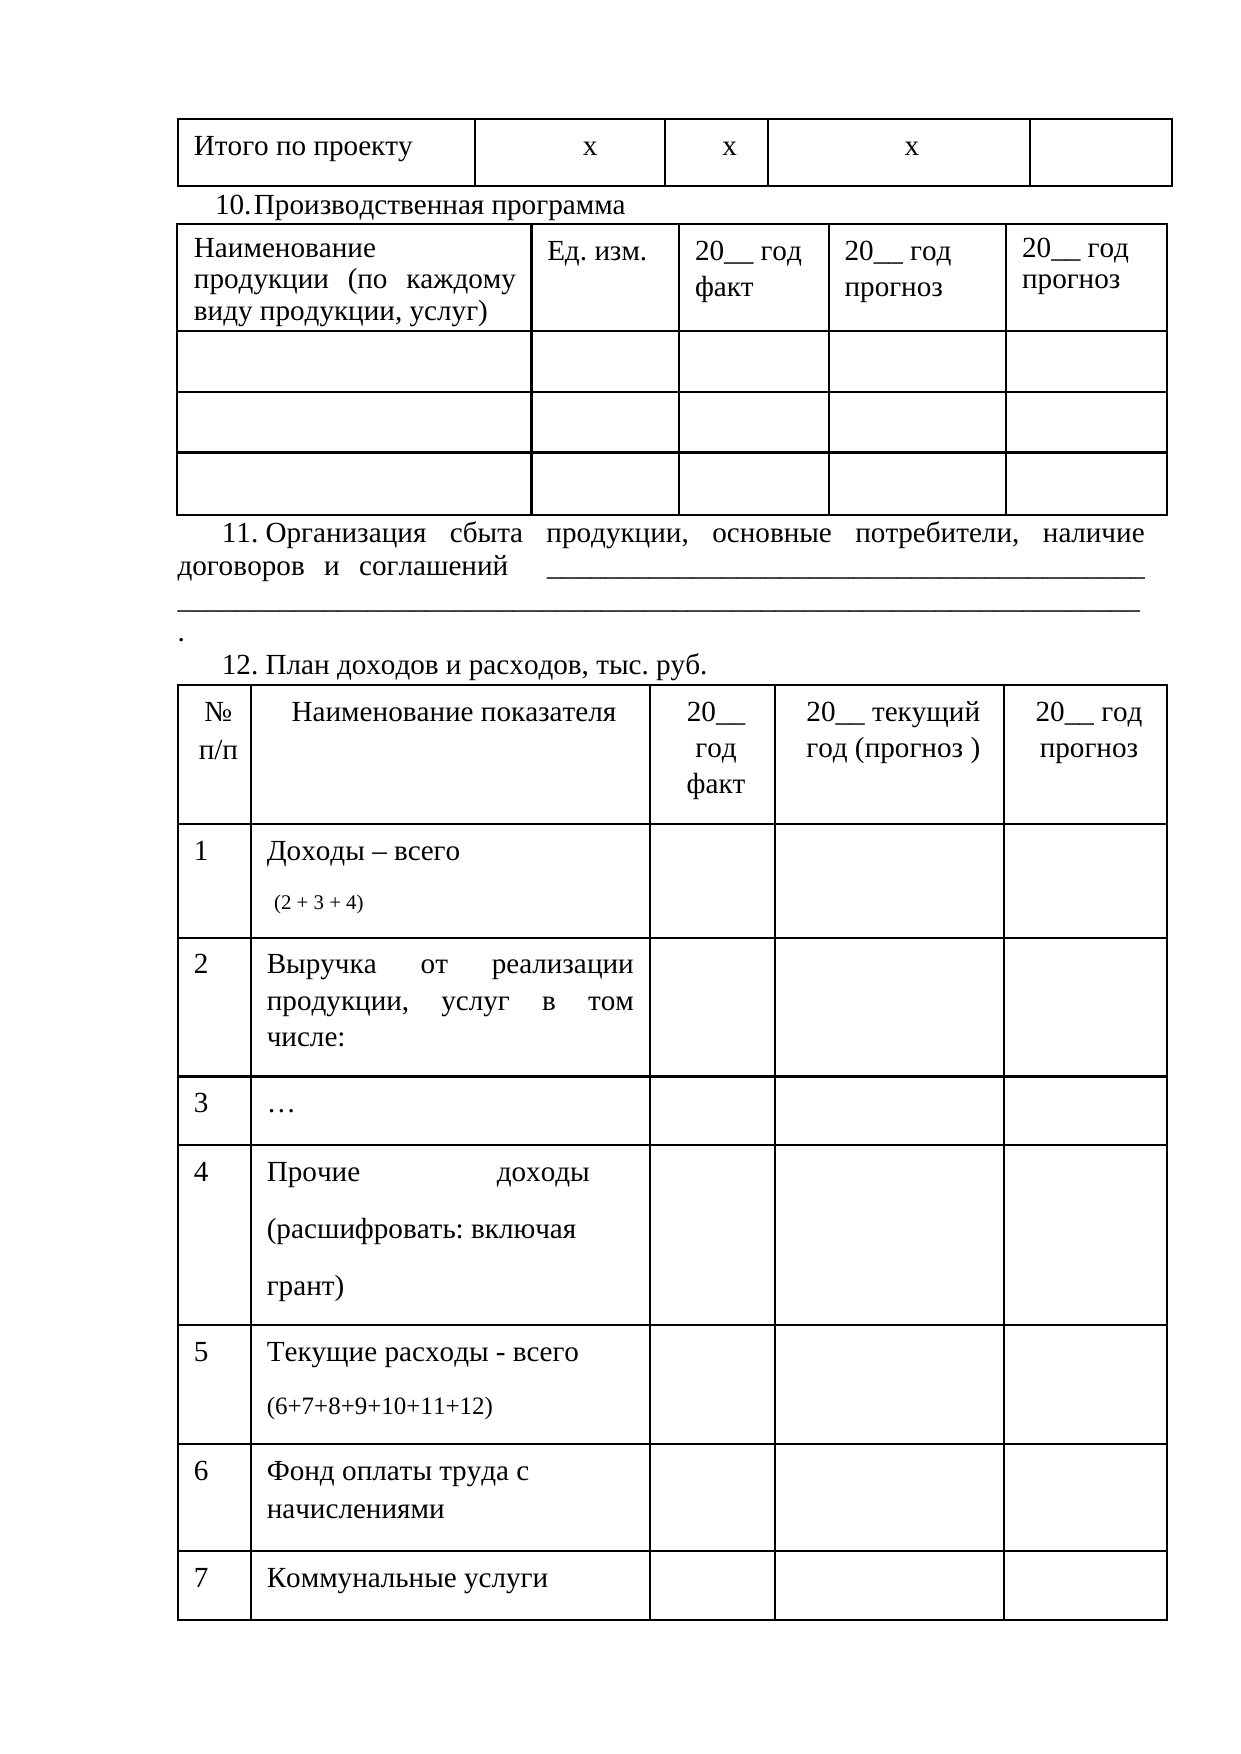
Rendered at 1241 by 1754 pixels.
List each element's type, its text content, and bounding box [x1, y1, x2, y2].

table_header 20__ год прогноз [1007, 225, 1166, 330]
table_cell [651, 825, 774, 937]
table_cell 3 [179, 1078, 250, 1144]
table_cell [651, 939, 774, 1075]
table_cell [1031, 120, 1171, 185]
table_cell [1005, 1326, 1166, 1443]
table_cell [1007, 332, 1166, 391]
table_cell [1005, 1146, 1166, 1324]
table_cell [830, 393, 1005, 451]
table_cell [533, 454, 678, 514]
table_cell [178, 332, 530, 391]
table_cell x [476, 120, 664, 185]
table_cell 2 [179, 939, 250, 1075]
text 12. План доходов и расходов, тыс. руб. [177, 648, 1145, 681]
table_cell [1005, 1078, 1166, 1144]
table_cell Фонд оплаты труда с начислениями [252, 1445, 649, 1550]
table_header 20__ год факт [680, 225, 828, 330]
table_cell x [769, 120, 1029, 185]
table_cell [776, 1326, 1003, 1443]
table_cell [651, 1326, 774, 1443]
table_header 20__ год факт [651, 686, 774, 822]
table_cell [680, 393, 828, 451]
table_cell [776, 1078, 1003, 1144]
table_header 20__ год прогноз [830, 225, 1005, 330]
table_cell [1005, 939, 1166, 1075]
table_cell Коммунальные услуги [252, 1552, 649, 1619]
table_cell [680, 454, 828, 514]
table_cell [178, 393, 530, 451]
table_cell [776, 1146, 1003, 1324]
table_cell [651, 1445, 774, 1550]
table_cell [830, 332, 1005, 391]
table_cell [1005, 1552, 1166, 1619]
table_cell x [666, 120, 767, 185]
table_cell [680, 332, 828, 391]
table_cell [1005, 1445, 1166, 1550]
table_cell [1005, 825, 1166, 937]
table_cell [1007, 454, 1166, 514]
table_cell Прочие доходы (расшифровать: включая грант) [252, 1146, 649, 1324]
list 11. Организация сбыта продукции, основные потребители, наличие договоров и соглашений _________________________________________ __________________________________________________________________. [177, 516, 1145, 648]
table_cell Выручка от реализации продукции, услуг в том числе: [252, 939, 649, 1075]
table_cell [776, 825, 1003, 937]
table_cell … [252, 1078, 649, 1144]
table_header 20__ текущий год (прогноз ) [776, 686, 1003, 822]
table_cell Итого по проекту [179, 120, 474, 185]
table_cell [776, 939, 1003, 1075]
table_header 20__ год прогноз [1005, 686, 1166, 822]
table_header Ед. изм. [533, 225, 678, 330]
table_header Наименование показателя [252, 686, 649, 822]
table_cell [533, 393, 678, 451]
table_cell [776, 1552, 1003, 1619]
table_header № п/п [179, 686, 250, 822]
table_cell 5 [179, 1326, 250, 1443]
table_cell [776, 1445, 1003, 1550]
table_cell [533, 332, 678, 391]
table_header Наименование продукции (по каждому виду продукции, услуг) [178, 225, 530, 330]
table_cell [178, 454, 530, 514]
table_cell [1007, 393, 1166, 451]
table_cell [651, 1552, 774, 1619]
table_cell Текущие расходы - всего (6+7+8+9+10+11+12) [252, 1326, 649, 1443]
table_cell [830, 454, 1005, 514]
list Производственная программа [215, 187, 1152, 220]
table_cell [651, 1146, 774, 1324]
table_cell 6 [179, 1445, 250, 1550]
table_cell 1 [179, 825, 250, 937]
table_cell 7 [179, 1552, 250, 1619]
table_cell 4 [179, 1146, 250, 1324]
table_cell Доходы – всего (2 + 3 + 4) [252, 825, 649, 937]
table_cell [651, 1078, 774, 1144]
